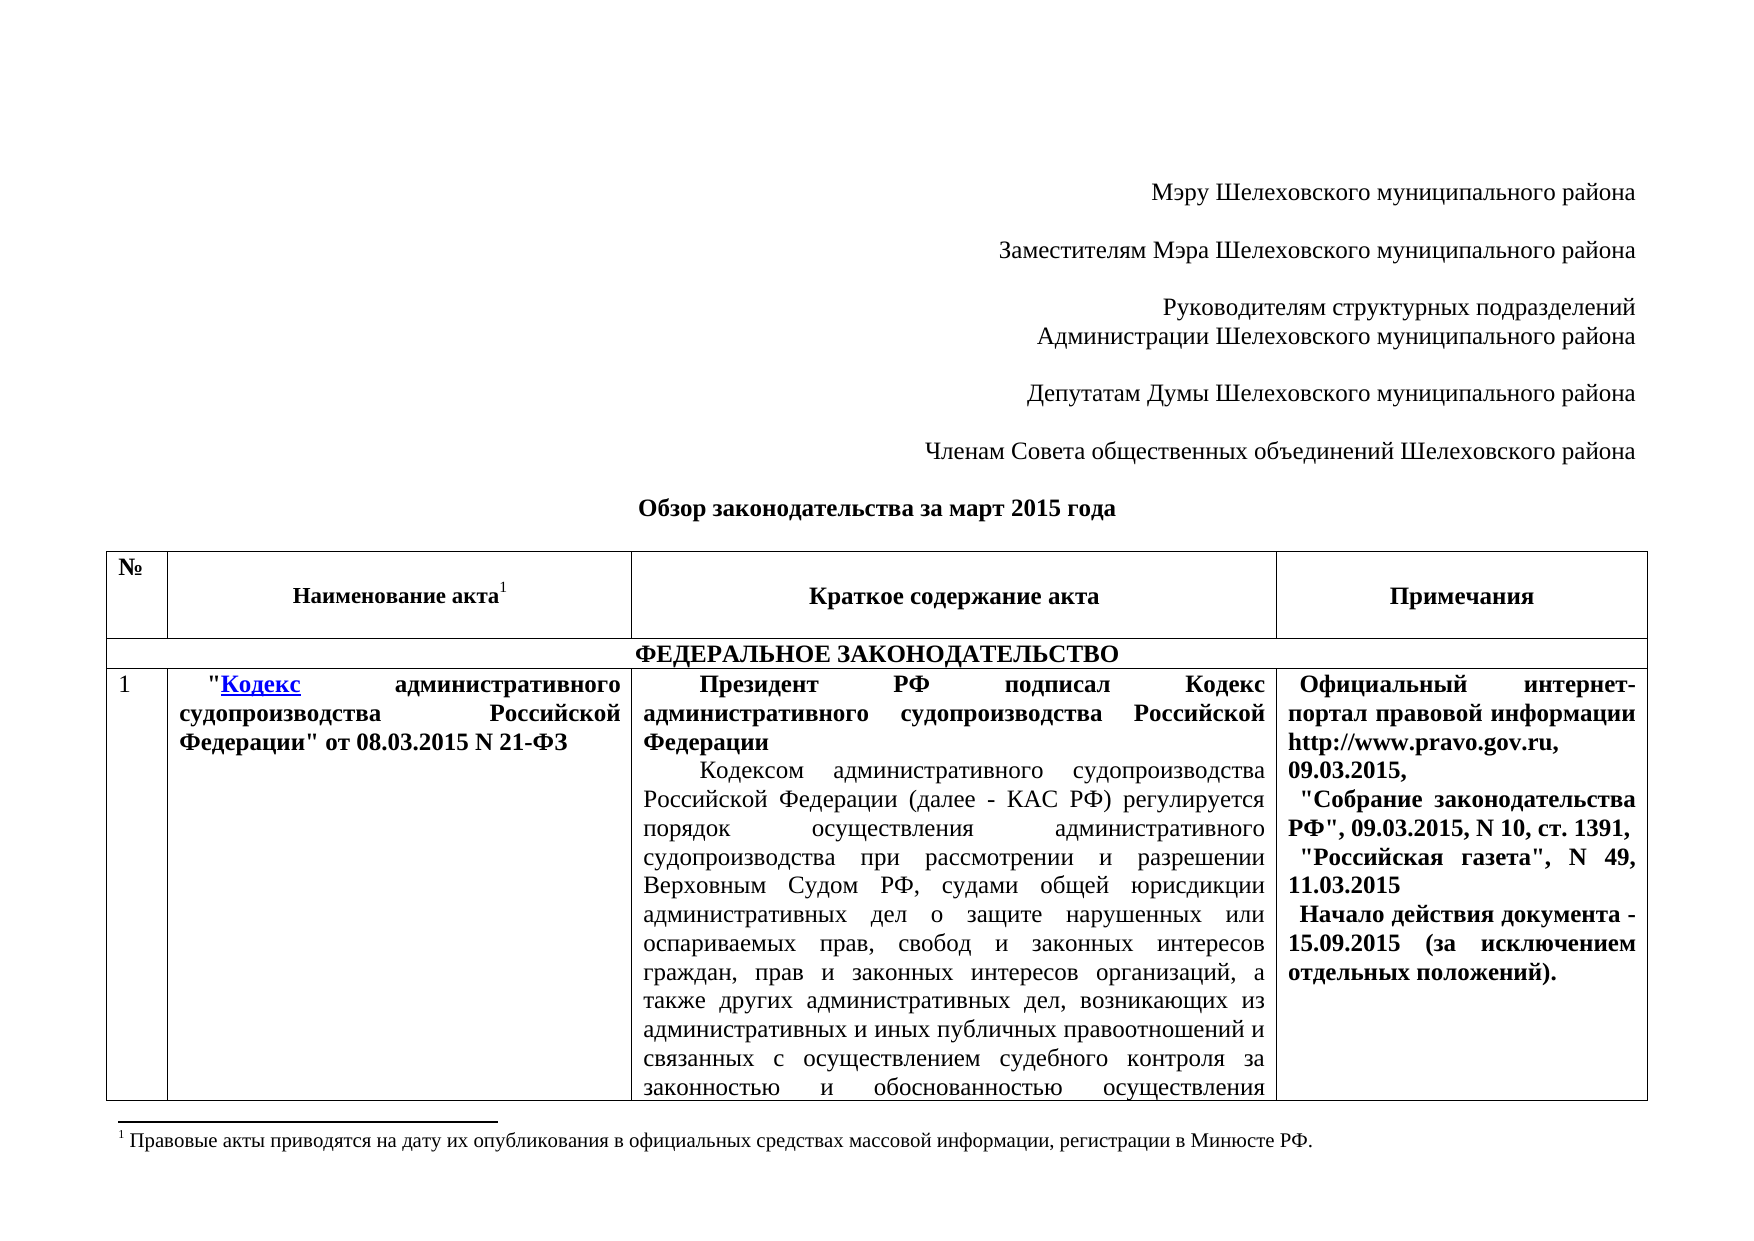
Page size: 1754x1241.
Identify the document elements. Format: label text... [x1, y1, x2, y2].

text Обзор законодательства за март 2015 года [118, 493, 1636, 522]
text Депутатам Думы Шелеховского муниципального района [118, 378, 1636, 407]
table_cell 1 [107, 669, 167, 1100]
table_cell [1277, 669, 1647, 1100]
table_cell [168, 669, 631, 1100]
table_header Примечания [1277, 552, 1647, 638]
table_header № [107, 552, 167, 638]
text Руководителям структурных подразделений [118, 292, 1636, 321]
table_header Краткое содержание акта [632, 552, 1276, 638]
text Администрации Шелеховского муниципального района [118, 321, 1636, 350]
text Заместителям Мэра Шелеховского муниципального района [118, 235, 1636, 263]
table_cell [632, 669, 1276, 1100]
text Членам Совета общественных объединений Шелеховского района [118, 436, 1636, 465]
text Мэру Шелеховского муниципального района [118, 177, 1636, 206]
table_cell ФЕДЕРАЛЬНОЕ ЗАКОНОДАТЕЛЬСТВО [107, 639, 1647, 668]
table_header Наименование акта [168, 552, 631, 638]
